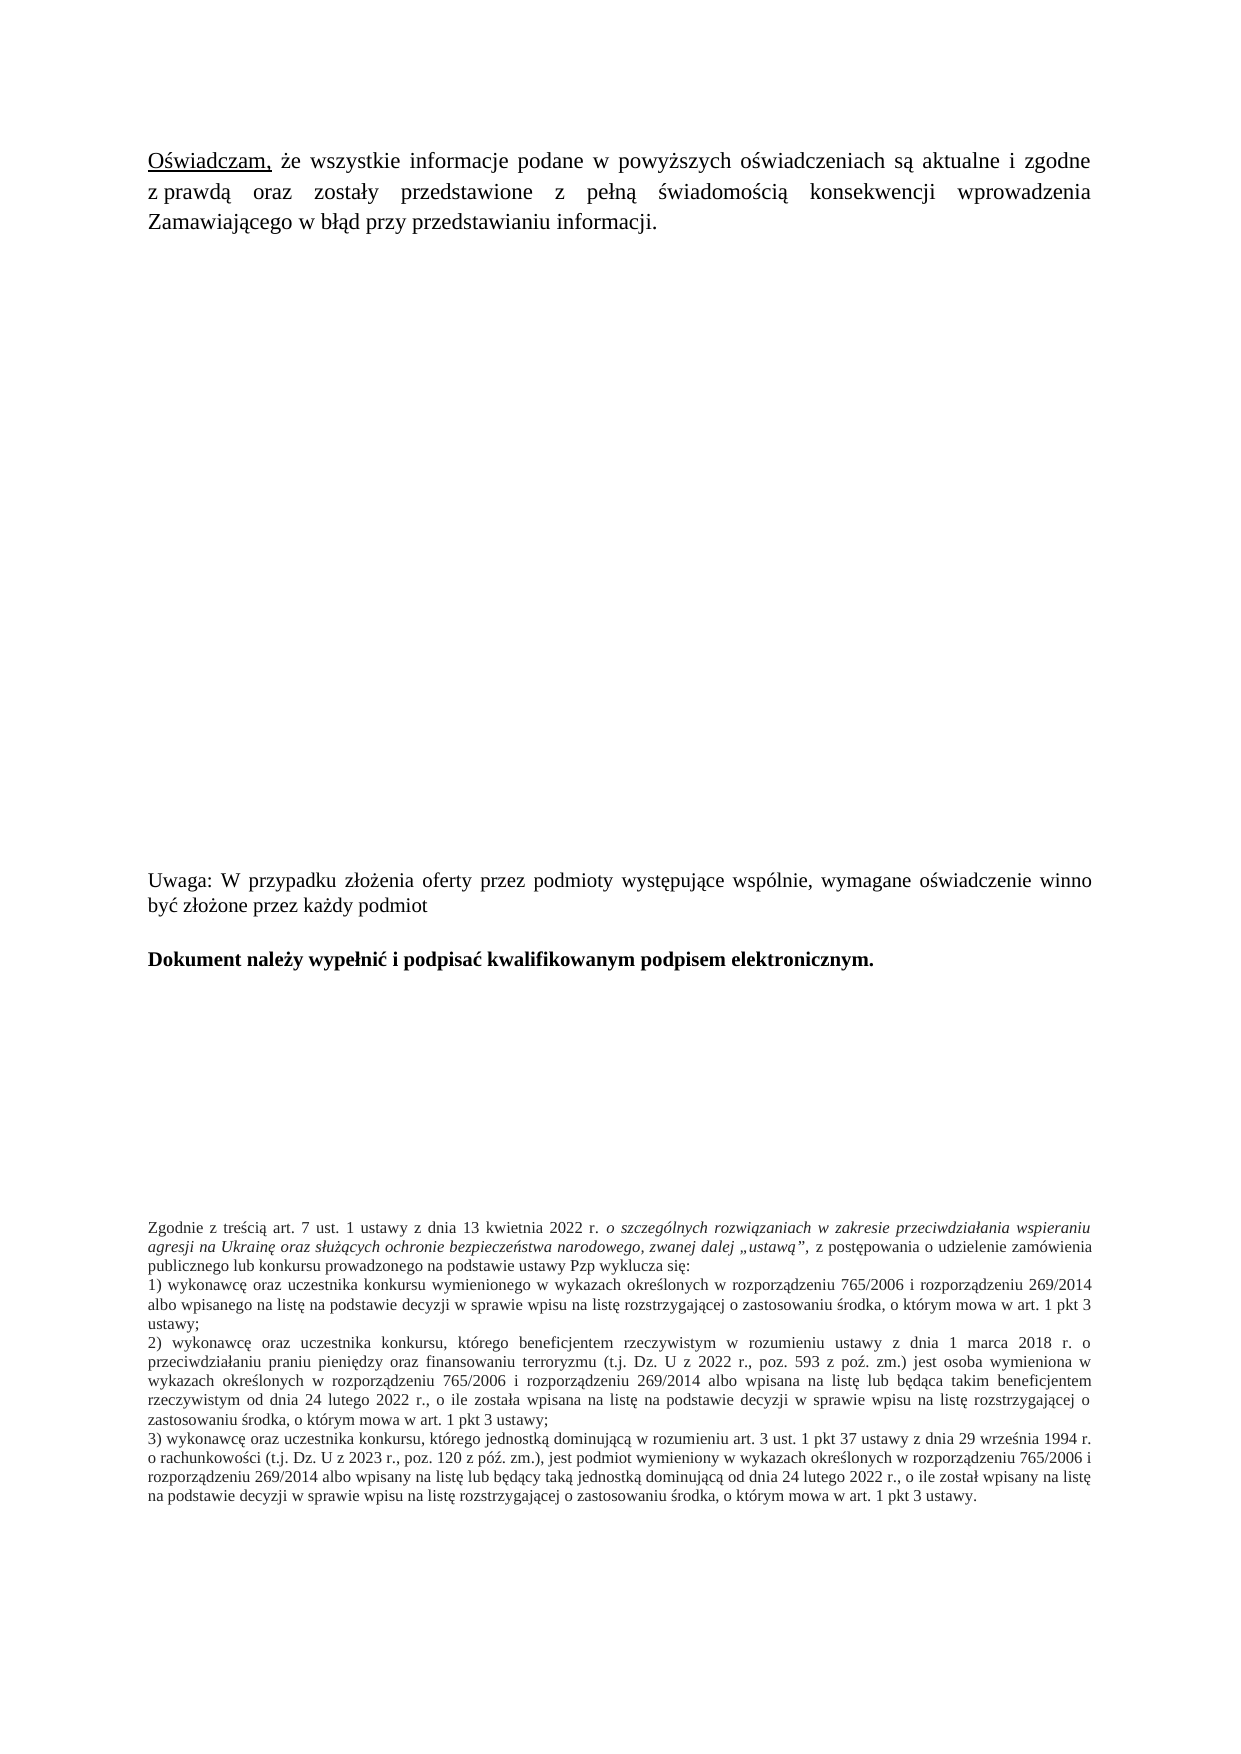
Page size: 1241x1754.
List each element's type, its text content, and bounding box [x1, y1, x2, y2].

list Dokument należy wypełnić i podpisać kwalifikowanym podpisem elektronicznym. [148, 947, 1093, 971]
text 3) wykonawcę oraz uczestnika konkursu, którego jednostką dominującą w rozumieniu art. 3 ust. 1 pkt 37 ustawy z dnia 29 września 1994 r. o rachunkowości (t.j. Dz. U z 2023 r., poz. 120 z póź. zm.), jest podmiot wymieniony w wykazach określonych w rozporządzeniu 765/2006 i rozporządzeniu 269/2014 albo wpisany na listę lub będący taką jednostką dominującą od dnia 24 lutego 2022 r., o ile został wpisany na listę na podstawie decyzji w sprawie wpisu na listę rozstrzygającej o zastosowaniu środka, o którym mowa w art. 1 pkt 3 ustawy. [148, 1428, 1093, 1505]
list Uwaga: W przypadku złożenia oferty przez podmioty występujące wspólnie, wymagane oświadczenie winno być złożone przez każdy podmiot [148, 868, 1093, 917]
text Zgodnie z treścią art. 7 ust. 1 ustawy z dnia 13 kwietnia 2022 r. o szczególnych rozwiązaniach w zakresie przeciwdziałania wspieraniu agresji na Ukrainę oraz służących ochronie bezpieczeństwa narodowego, zwanej dalej „ustawą”, z postępowania o udzielenie zamówienia publicznego lub konkursu prowadzonego na podstawie ustawy Pzp wyklucza się: [148, 1218, 1093, 1275]
list Oświadczam, że wszystkie informacje podane w powyższych oświadczeniach są aktualne i zgodne z prawdą oraz zostały przedstawione z pełną świadomością konsekwencji wprowadzenia Zamawiającego w błąd przy przedstawianiu informacji. [148, 148, 1093, 234]
text 2) wykonawcę oraz uczestnika konkursu, którego beneficjentem rzeczywistym w rozumieniu ustawy z dnia 1 marca 2018 r. o przeciwdziałaniu praniu pieniędzy oraz finansowaniu terroryzmu (t.j. Dz. U z 2022 r., poz. 593 z poź. zm.) jest osoba wymieniona w wykazach określonych w rozporządzeniu 765/2006 i rozporządzeniu 269/2014 albo wpisana na listę lub będąca takim beneficjentem rzeczywistym od dnia 24 lutego 2022 r., o ile została wpisana na listę na podstawie decyzji w sprawie wpisu na listę rozstrzygającej o zastosowaniu środka, o którym mowa w art. 1 pkt 3 ustawy; [148, 1333, 1093, 1428]
text 1) wykonawcę oraz uczestnika konkursu wymienionego w wykazach określonych w rozporządzeniu 765/2006 i rozporządzeniu 269/2014 albo wpisanego na listę na podstawie decyzji w sprawie wpisu na listę rozstrzygającej o zastosowaniu środka, o którym mowa w art. 1 pkt 3 ustawy; [148, 1275, 1093, 1333]
